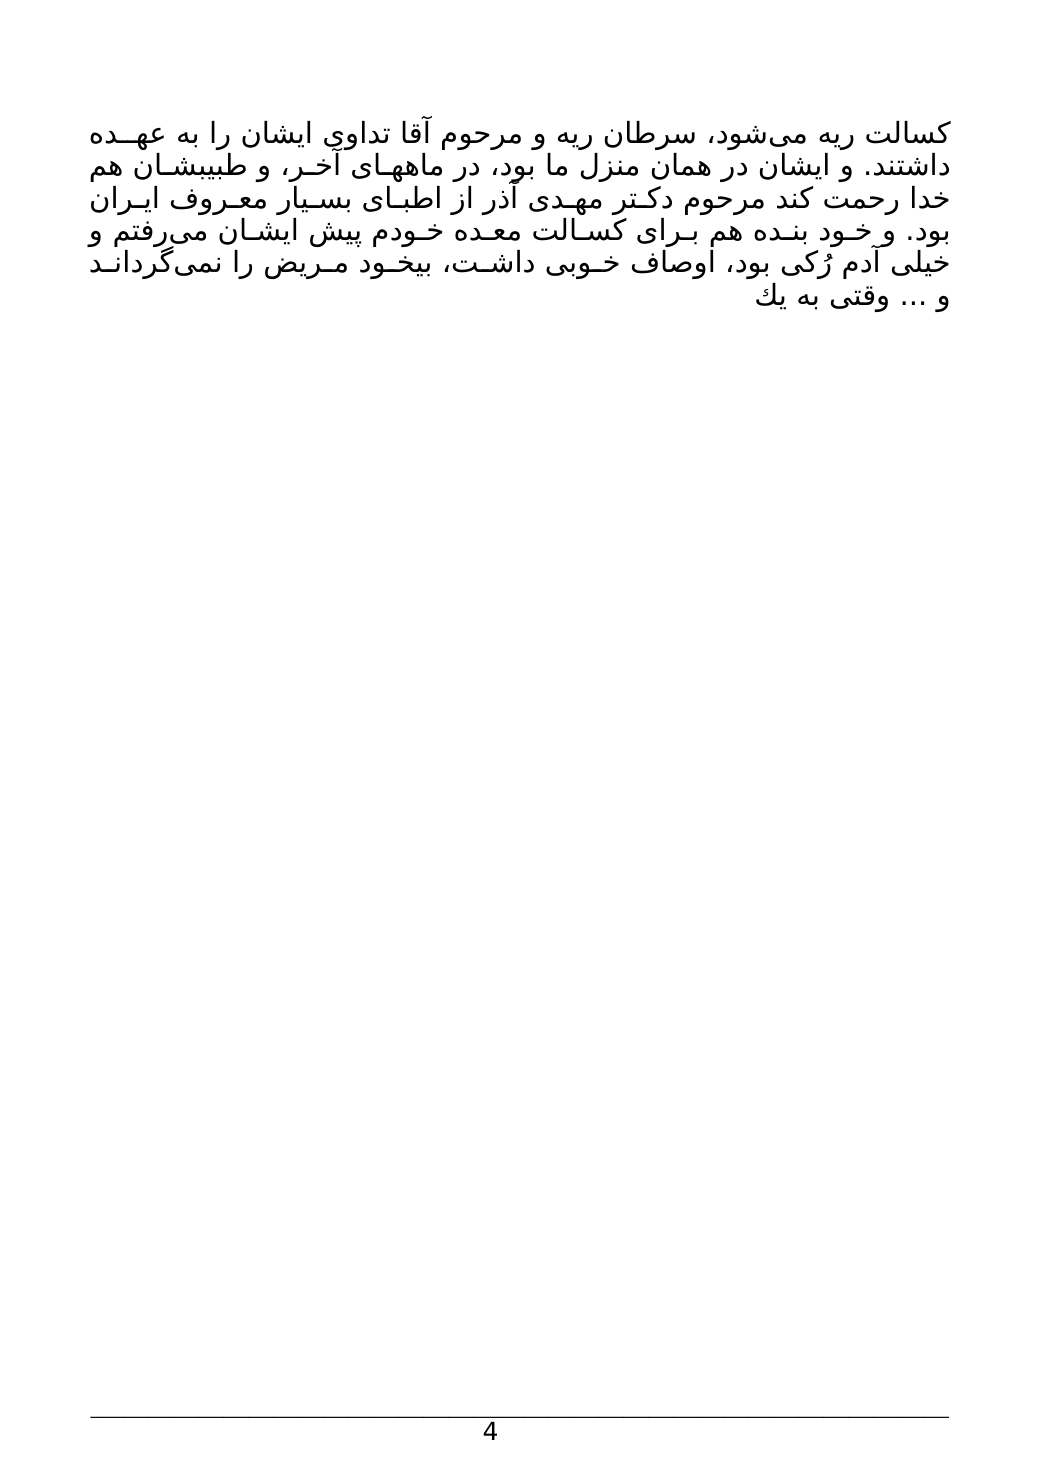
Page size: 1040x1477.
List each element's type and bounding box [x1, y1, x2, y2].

text [89, 118, 951, 312]
